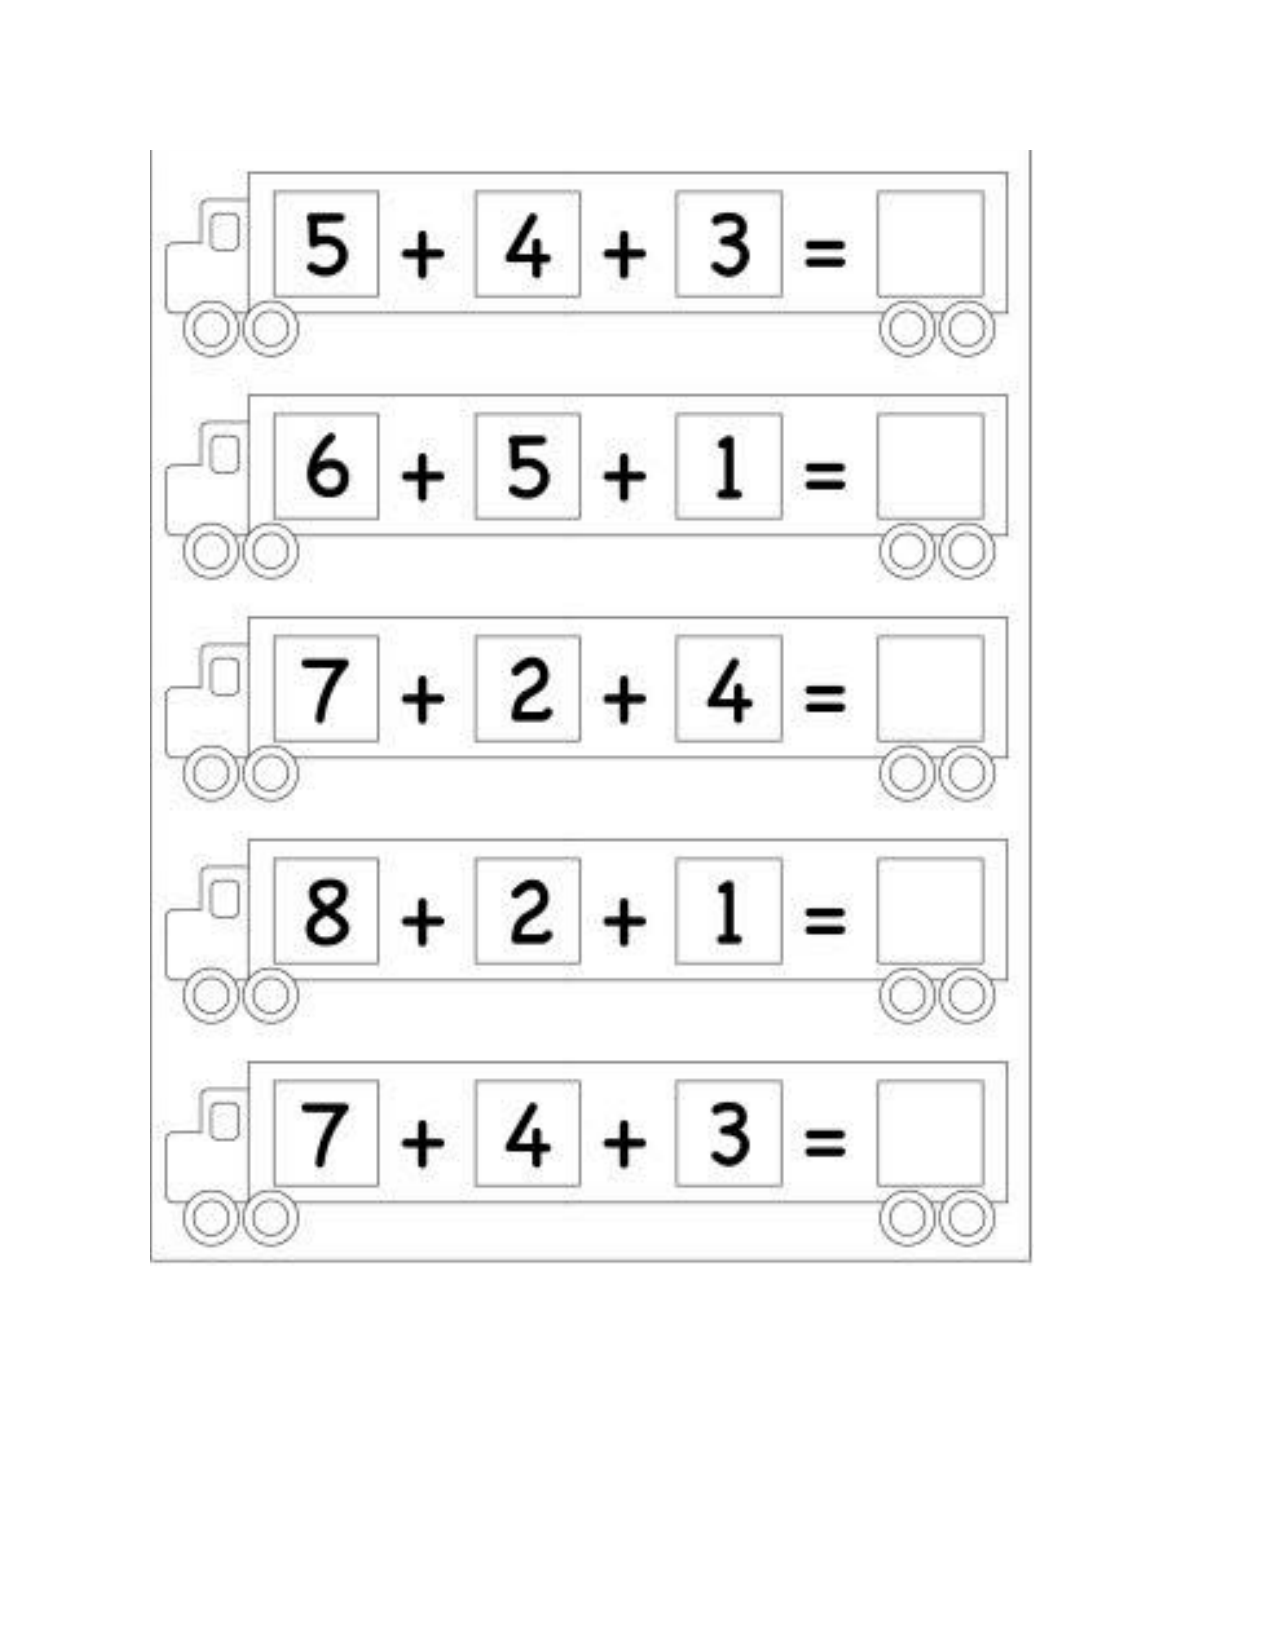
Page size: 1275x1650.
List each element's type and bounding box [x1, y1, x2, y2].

picture [150, 150, 1034, 1266]
